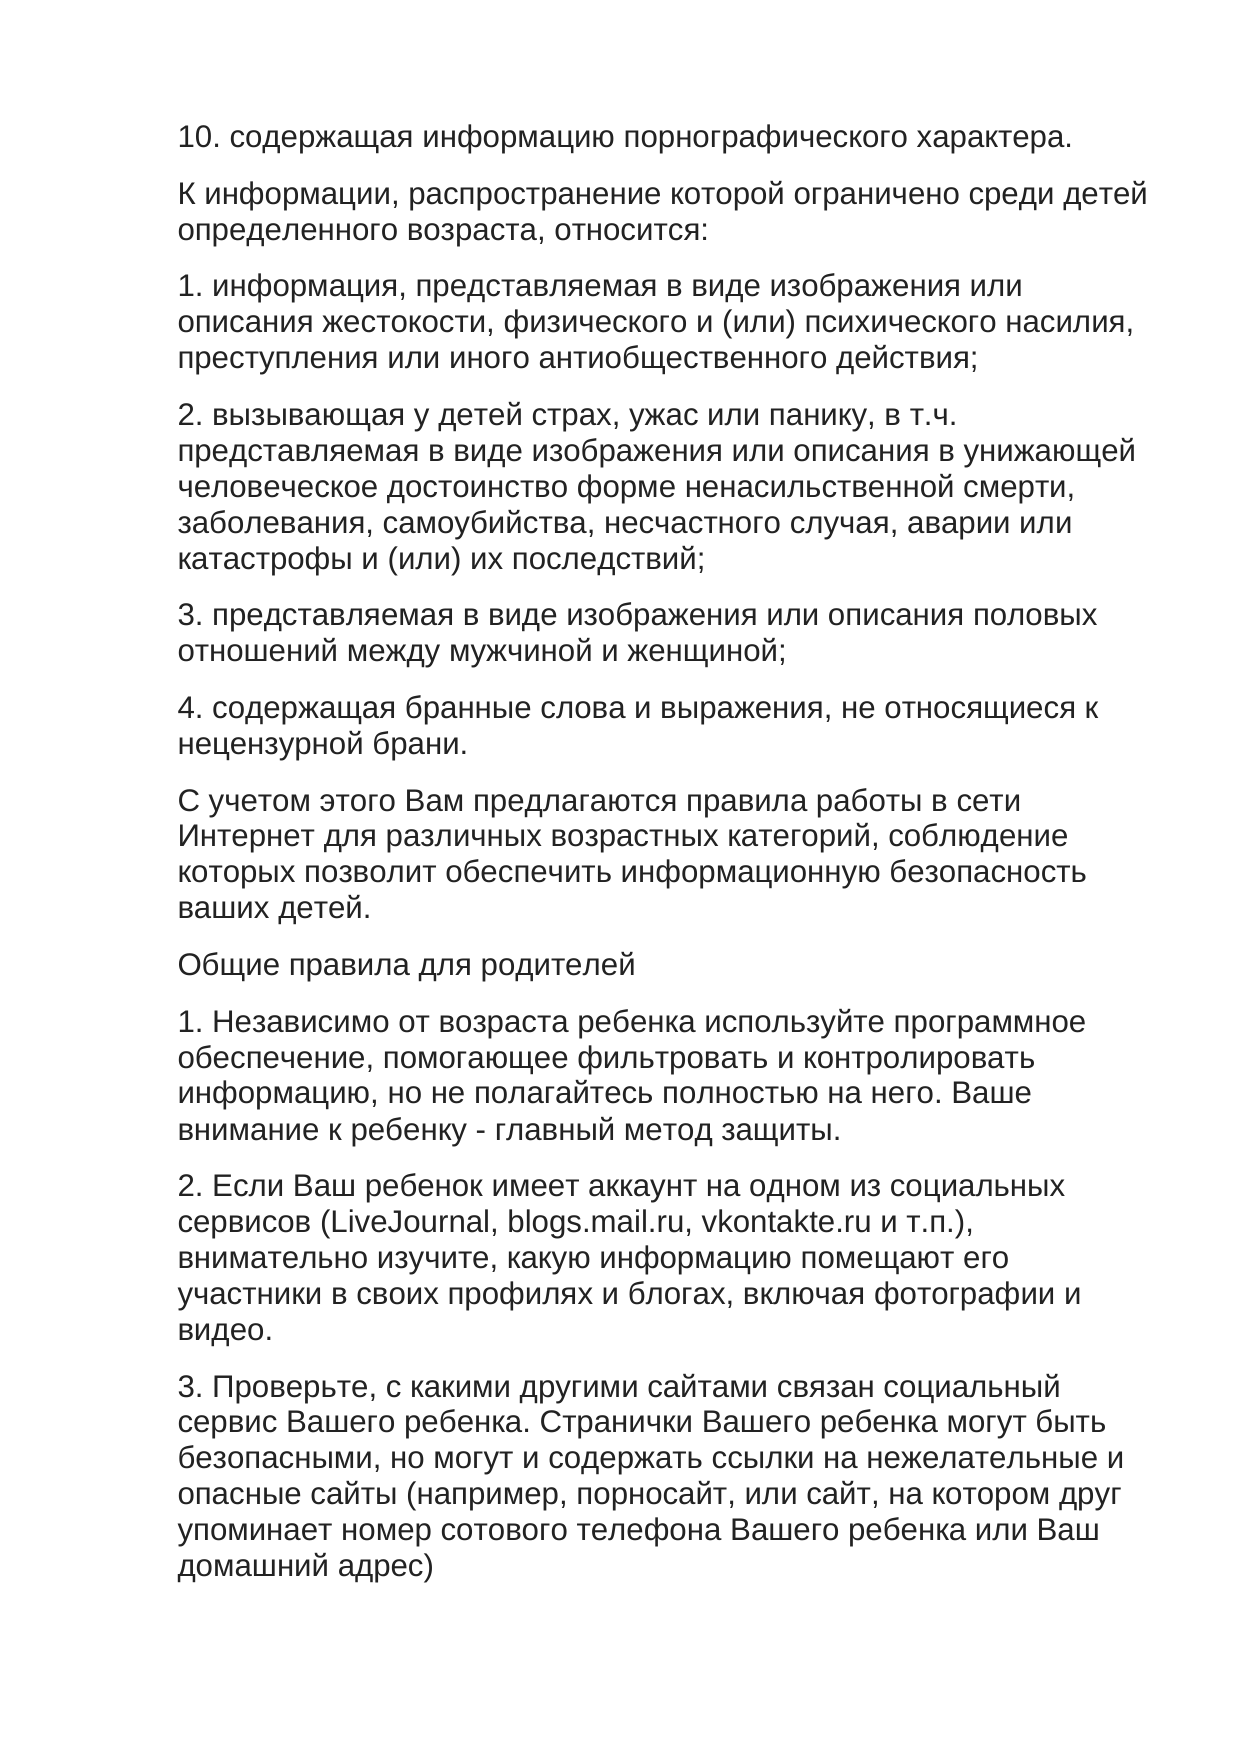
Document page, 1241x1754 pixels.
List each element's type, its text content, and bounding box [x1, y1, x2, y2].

text К информации, распространение которой ограничено среди детей определенного возраста, относится: [177, 175, 1152, 247]
text С учетом этого Вам предлагаются правила работы в сети Интернет для различных возрастных категорий, соблюдение которых позволит обеспечить информационную безопасность ваших детей. [177, 782, 1152, 925]
text Общие правила для родителей [177, 946, 1152, 982]
text 1. Независимо от возраста ребенка используйте программное обеспечение, помогающее фильтровать и контролировать информацию, но не полагайтесь полностью на него. Ваше внимание к ребенку - главный метод защиты. [177, 1003, 1152, 1146]
text 4. содержащая бранные слова и выражения, не относящиеся к нецензурной брани. [177, 689, 1152, 761]
text 2. вызывающая у детей страх, ужас или панику, в т.ч. представляемая в виде изображения или описания в унижающей человеческое достоинство форме ненасильственной смерти, заболевания, самоубийства, несчастного случая, аварии или катастрофы и (или) их последствий; [177, 396, 1152, 576]
text 2. Если Ваш ребенок имеет аккаунт на одном из социальных сервисов (LiveJournal, blogs.mail.ru, vkontakte.ru и т.п.), внимательно изучите, какую информацию помещают его участники в своих профилях и блогах, включая фотографии и видео. [177, 1167, 1152, 1347]
text 1. информация, представляемая в виде изображения или описания жестокости, физического и (или) психического насилия, преступления или иного антиобщественного действия; [177, 267, 1152, 375]
text 3. представляемая в виде изображения или описания половых отношений между мужчиной и женщиной; [177, 596, 1152, 668]
text 3. Проверьте, с какими другими сайтами связан социальный сервис Вашего ребенка. Странички Вашего ребенка могут быть безопасными, но могут и содержать ссылки на нежелательные и опасные сайты (например, порносайт, или сайт, на котором друг упоминает номер сотового телефона Вашего ребенка или Ваш домашний адрес) [177, 1368, 1152, 1583]
text 10. содержащая информацию порнографического характера. [177, 118, 1152, 154]
